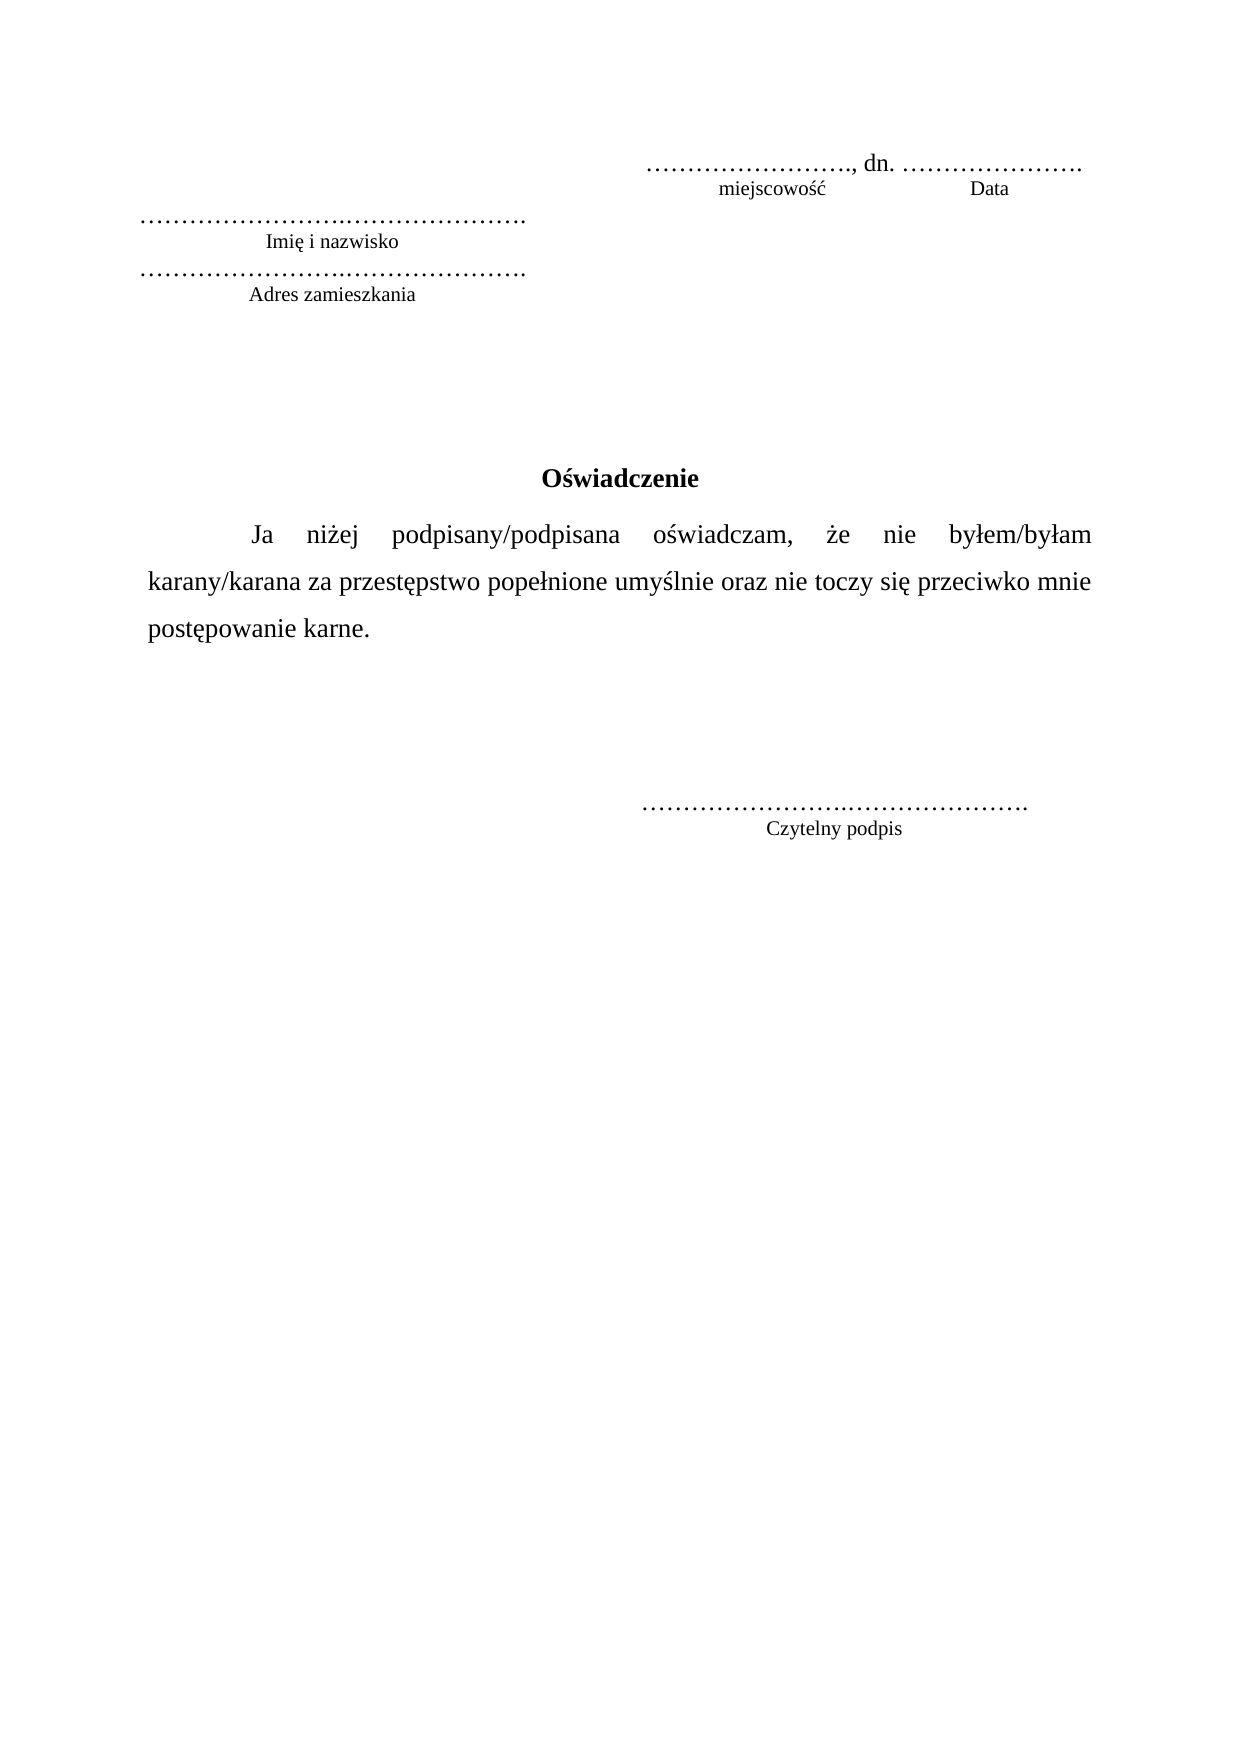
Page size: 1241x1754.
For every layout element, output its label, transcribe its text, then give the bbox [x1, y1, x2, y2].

text …………………….…………………. [133, 253, 532, 282]
text Ja niżej podpisany/podpisana oświadczam, że nie byłem/byłam karany/karana za przestępstwo popełnione umyślnie oraz nie toczy się przeciwko mnie postępowanie karne. [148, 518, 1093, 643]
text …………………….…………………. [576, 787, 1093, 816]
text Czytelny podpis [576, 816, 1093, 840]
text Oświadczenie [148, 462, 1093, 493]
text …………………….…………………. [133, 200, 532, 229]
text Adres zamieszkania [133, 282, 532, 306]
text ……………………., dn. …………………. [635, 148, 1093, 176]
text Imię i nazwisko [133, 229, 532, 253]
text miejscowość Data [635, 176, 1093, 200]
